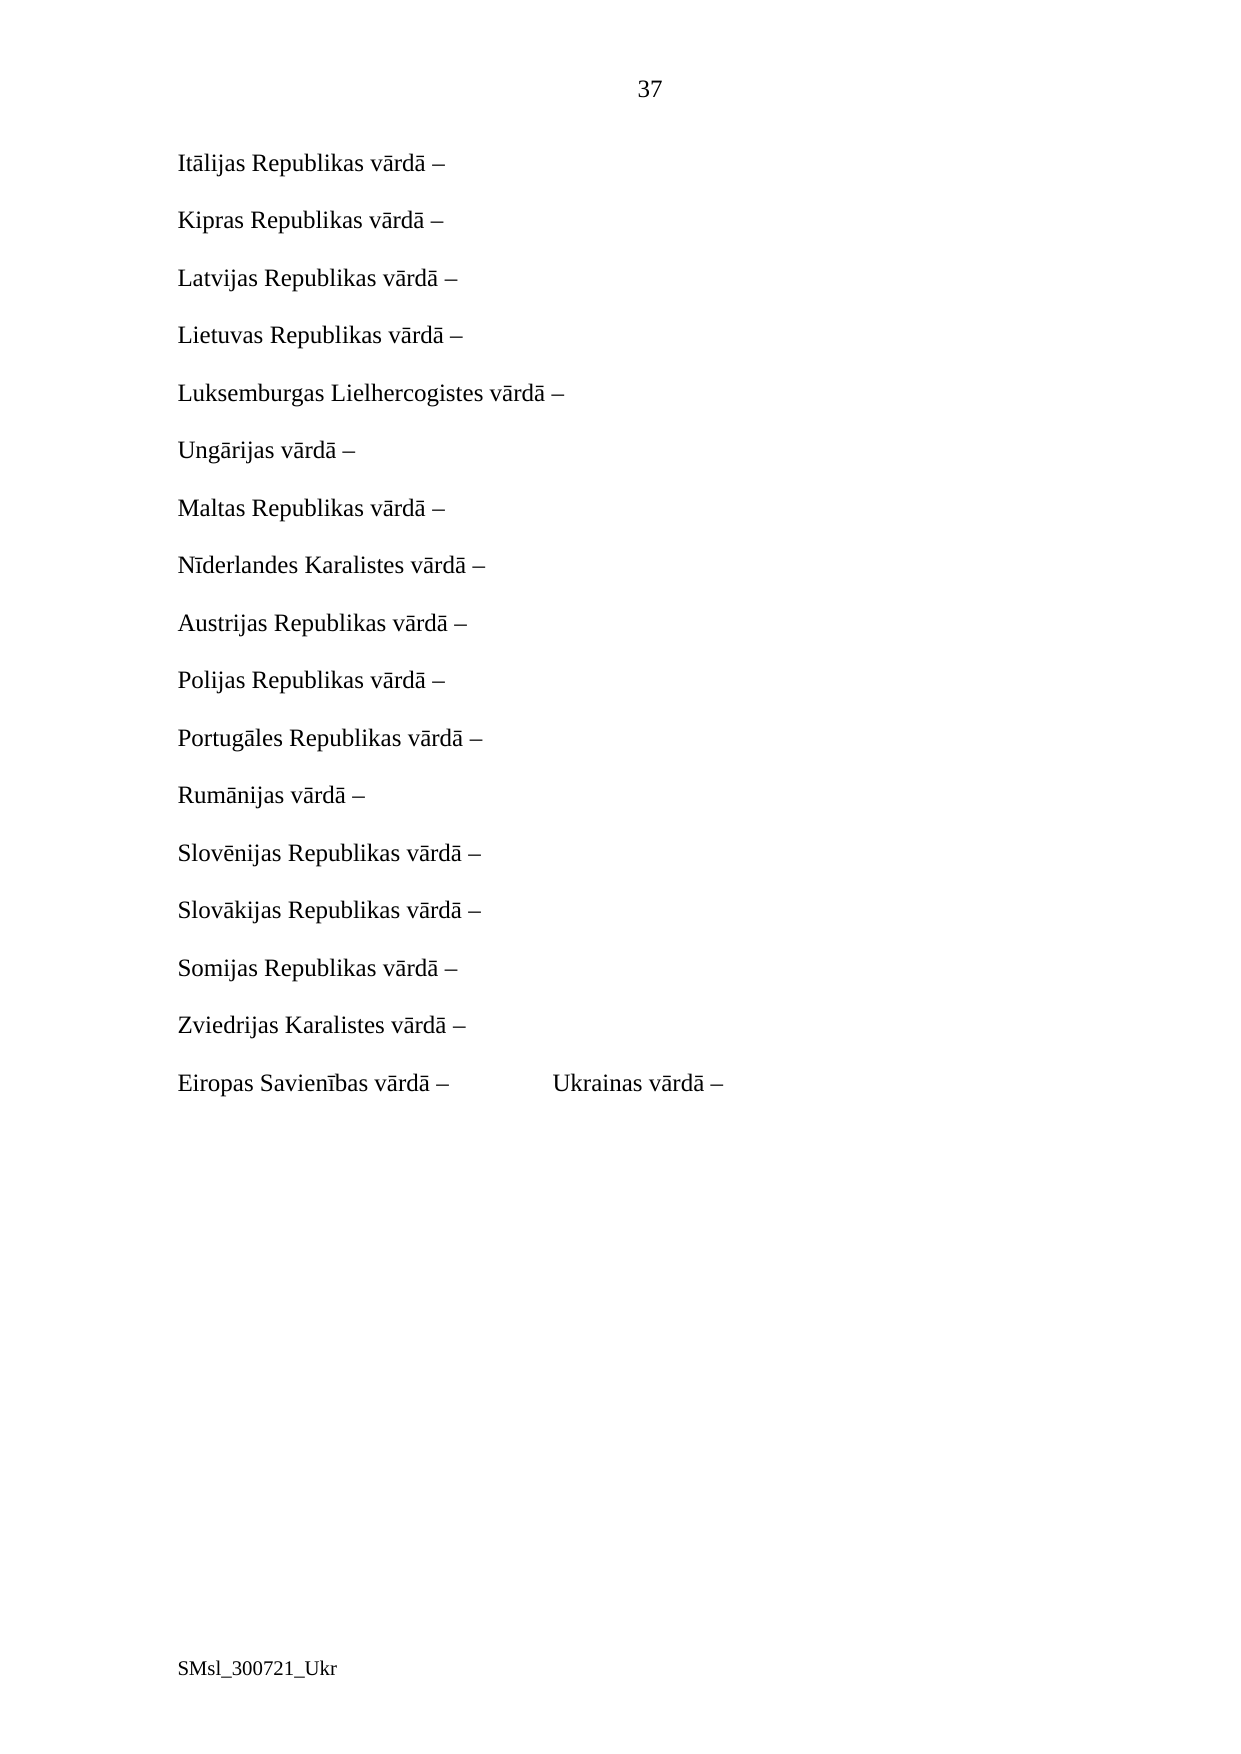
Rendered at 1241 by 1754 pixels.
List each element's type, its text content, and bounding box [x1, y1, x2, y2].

text Ungārijas vārdā – [177, 435, 1122, 464]
text Portugāles Republikas vārdā – [177, 723, 1122, 751]
text Polijas Republikas vārdā – [177, 665, 1122, 694]
text Kipras Republikas vārdā – [177, 205, 1122, 234]
text Rumānijas vārdā – [177, 780, 1122, 809]
text Austrijas Republikas vārdā – [177, 608, 1122, 636]
text Luksemburgas Lielhercogistes vārdā – [177, 378, 1122, 406]
text Maltas Republikas vārdā – [177, 493, 1122, 521]
text Slovākijas Republikas vārdā – [177, 895, 1122, 924]
text Eiropas Savienības vārdā – Ukrainas vārdā – [177, 1068, 1122, 1096]
text Nīderlandes Karalistes vārdā – [177, 550, 1122, 579]
text Somijas Republikas vārdā – [177, 953, 1122, 981]
text Latvijas Republikas vārdā – [177, 263, 1122, 291]
text Slovēnijas Republikas vārdā – [177, 838, 1122, 866]
text Zviedrijas Karalistes vārdā – [177, 1010, 1122, 1039]
text Lietuvas Republikas vārdā – [177, 320, 1122, 349]
text Itālijas Republikas vārdā – [177, 148, 1122, 176]
